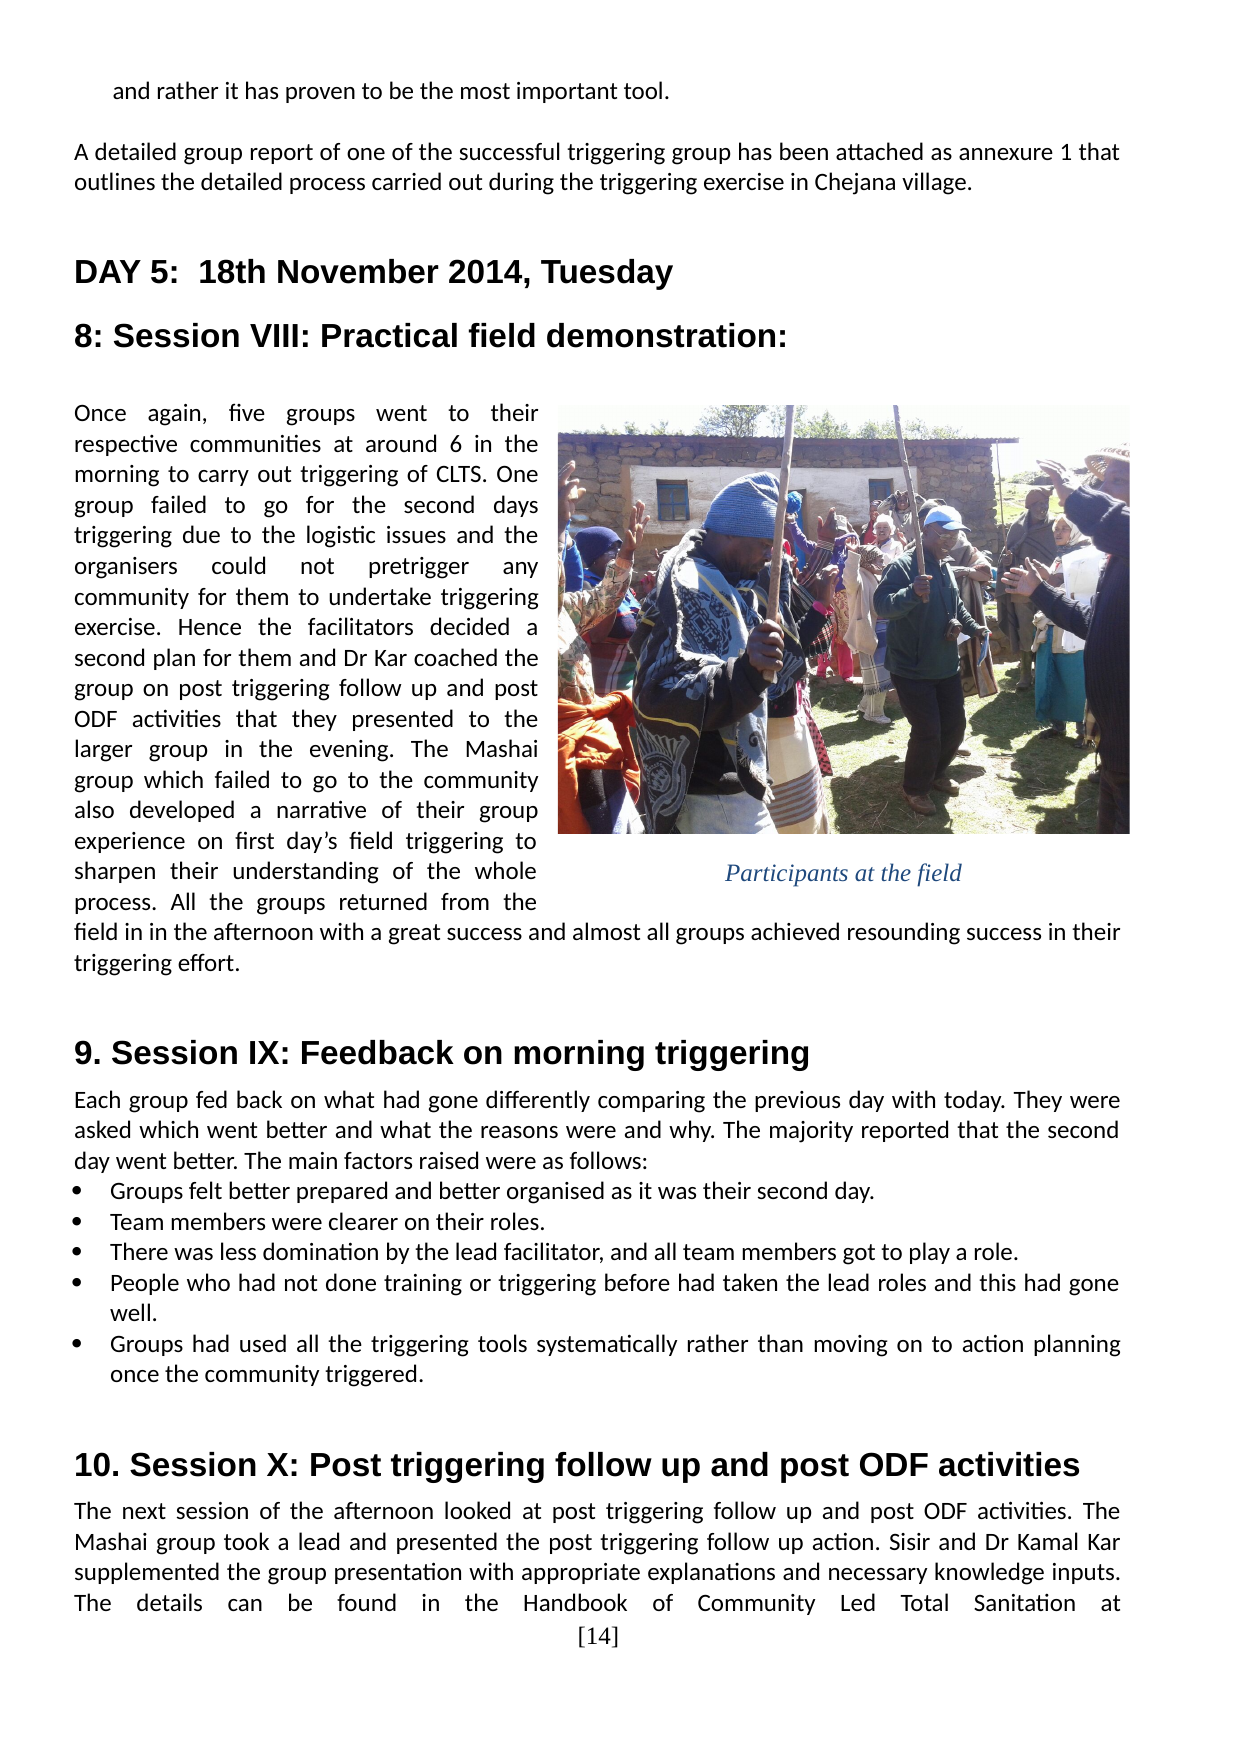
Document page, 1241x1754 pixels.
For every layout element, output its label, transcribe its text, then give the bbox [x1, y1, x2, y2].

text Each group fed back on what had gone differently comparing the previous day with today. They were asked which went better and what the reasons were and why. The majority reported that the second day went better. The main factors raised were as follows: [74, 1084, 1122, 1175]
list Groups felt better prepared and better organised as it was their second day. [72, 1175, 1122, 1206]
subtitle 8: Session VIII: Practical field demonstration: [74, 316, 1122, 354]
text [74, 1496, 1122, 1618]
text A detailed group report of one of the successful triggering group has been attached as annexure 1 that outlines the detailed process carried out during the triggering exercise in Chejana village. [74, 136, 1122, 197]
list People who had not done training or triggering before had taken the lead roles and this had gone well. [72, 1267, 1122, 1328]
list Team members were clearer on their roles. [72, 1206, 1122, 1236]
subtitle 10. Session X: Post triggering follow up and post ODF activities [74, 1444, 1122, 1483]
list There was less domination by the lead facilitator, and all team members got to play a role. [72, 1236, 1122, 1267]
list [75, 75, 1122, 106]
picture [557, 405, 1130, 834]
list Groups had used all the triggering tools systematically rather than moving on to action planning once the community triggered. [72, 1328, 1122, 1389]
subtitle DAY 5: 18th November 2014, Tuesday [74, 253, 1122, 291]
subtitle 9. Session IX: Feedback on morning triggering [74, 1033, 1122, 1071]
